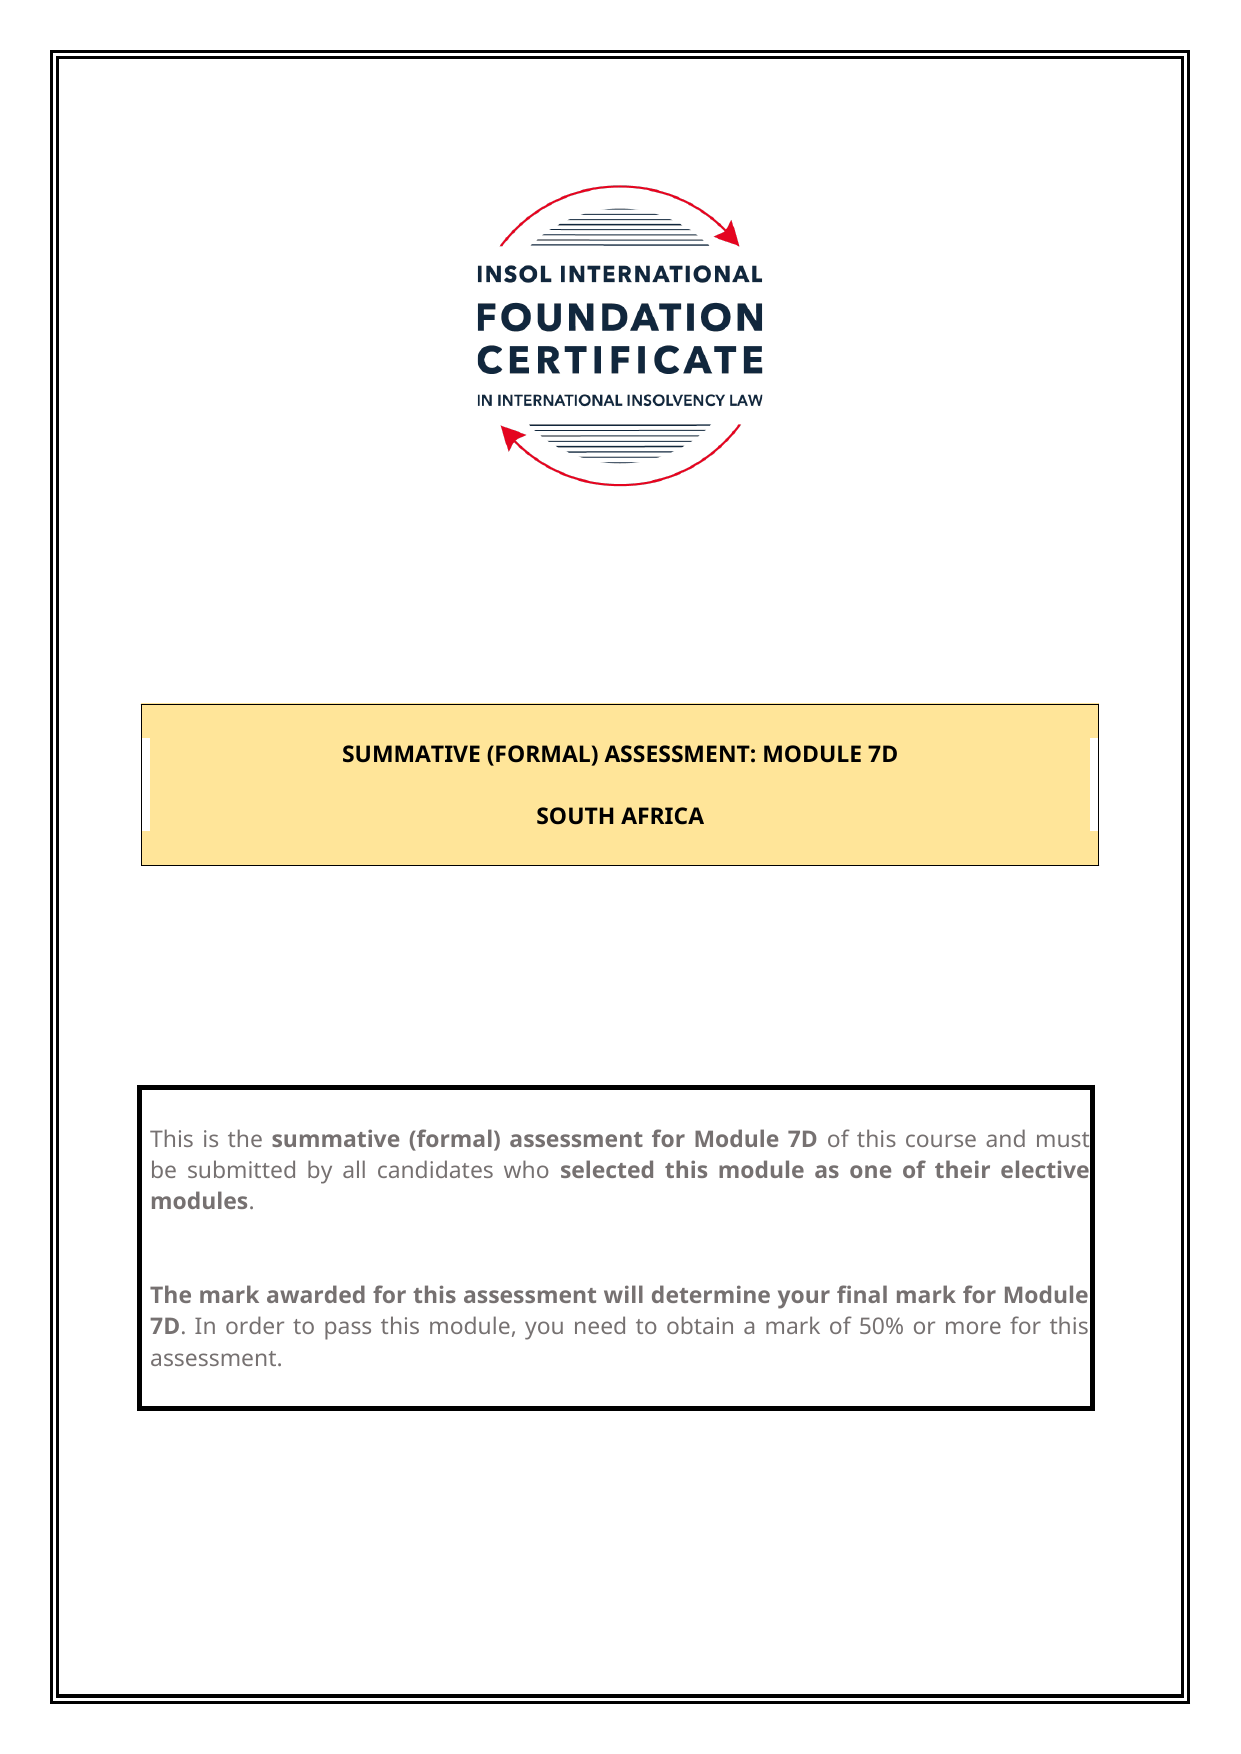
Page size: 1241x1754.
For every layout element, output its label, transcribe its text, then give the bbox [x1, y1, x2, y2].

text This is the summative (formal) assessment for Module 7D of this course and must be submitted by all candidates who selected this module as one of their elective modules. [150, 1123, 1090, 1216]
text The mark awarded for this assessment will determine your final mark for Module 7D. In order to pass this module, you need to obtain a mark of 50% or more for this assessment. [150, 1279, 1090, 1373]
text SOUTH AFRICA [150, 800, 1090, 828]
text SUMMATIVE (FORMAL) ASSESSMENT: MODULE 7D [150, 738, 1090, 769]
picture [477, 150, 763, 522]
